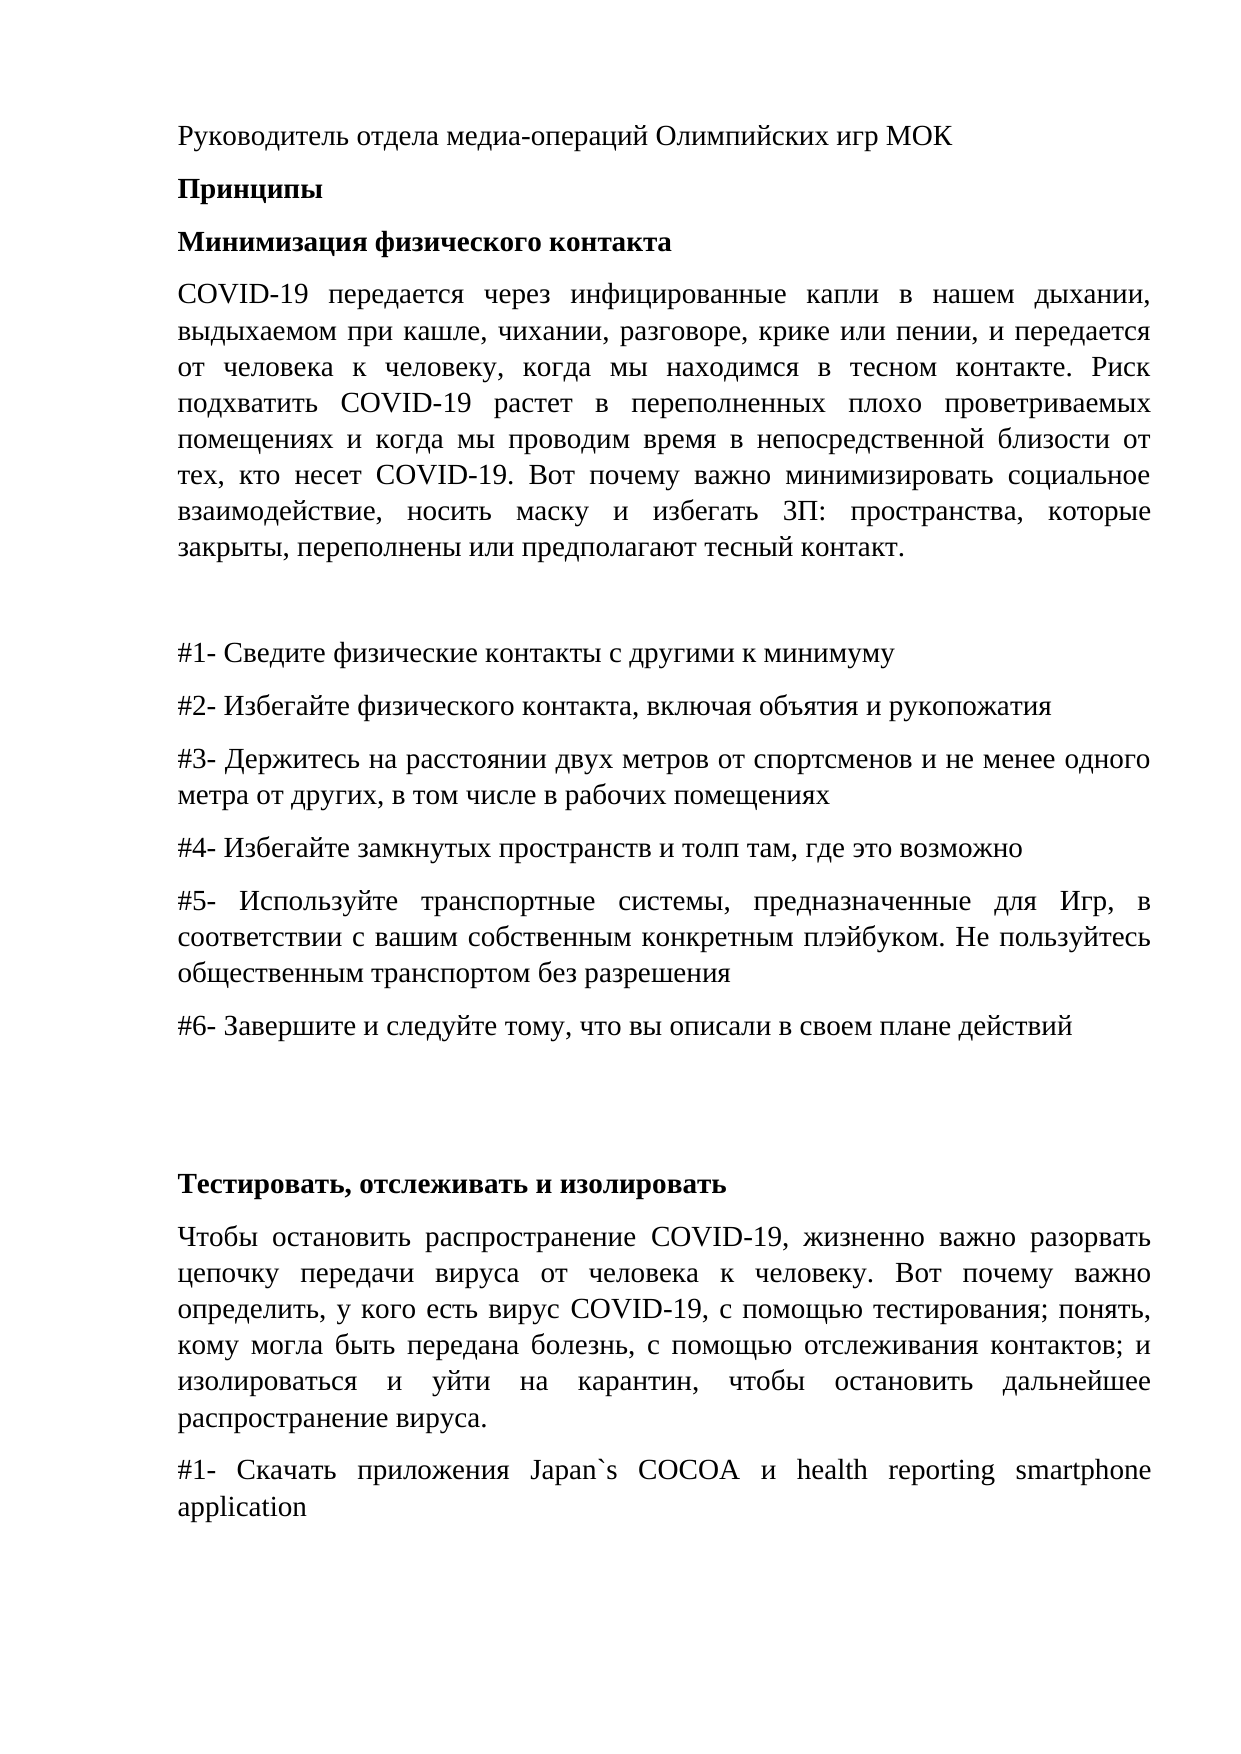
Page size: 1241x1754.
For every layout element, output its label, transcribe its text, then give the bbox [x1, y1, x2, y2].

text #4- Избегайте замкнутых пространств и толп там, где это возможно [177, 830, 1152, 863]
text #5- Используйте транспортные системы, предназначенные для Игр, в соответствии с вашим собственным конкретным плэйбуком. Не пользуйтесь общественным транспортом без разрешения [177, 883, 1152, 988]
text Принципы [177, 171, 1152, 204]
text #3- Держитесь на расстоянии двух метров от спортсменов и не менее одного метра от других, в том числе в рабочих помещениях [177, 741, 1152, 811]
text #2- Избегайте физического контакта, включая объятия и рукопожатия [177, 688, 1152, 722]
text #6- Завершите и следуйте тому, что вы описали в своем плане действий [177, 1008, 1152, 1041]
text Чтобы остановить распространение COVID-19, жизненно важно разорвать цепочку передачи вируса от человека к человеку. Вот почему важно определить, у кого есть вирус COVID-19, с помощью тестирования; понять, кому могла быть передана болезнь, с помощью отслеживания контактов; и изолироваться и уйти на карантин, чтобы остановить дальнейшее распространение вируса. [177, 1219, 1152, 1433]
text Минимизация физического контакта [177, 224, 1152, 257]
text COVID-19 передается через инфицированные капли в нашем дыхании, выдыхаемом при кашле, чихании, разговоре, крике или пении, и передается от человека к человеку, когда мы находимся в тесном контакте. Риск подхватить COVID-19 растет в переполненных плохо проветриваемых помещениях и когда мы проводим время в непосредственной близости от тех, кто несет COVID-19. Вот почему важно минимизировать социальное взаимодействие, носить маску и избегать 3П: пространства, которые закрыты, переполнены или предполагают тесный контакт. [177, 277, 1152, 563]
text #1- Сведите физические контакты с другими к минимуму [177, 635, 1152, 669]
text Тестировать, отслеживать и изолировать [177, 1166, 1152, 1200]
text Руководитель отдела медиа-операций Олимпийских игр МОК [177, 118, 1152, 152]
text #1- Скачать приложения Japan`s COCOA и health reporting smartphone application [177, 1452, 1152, 1522]
